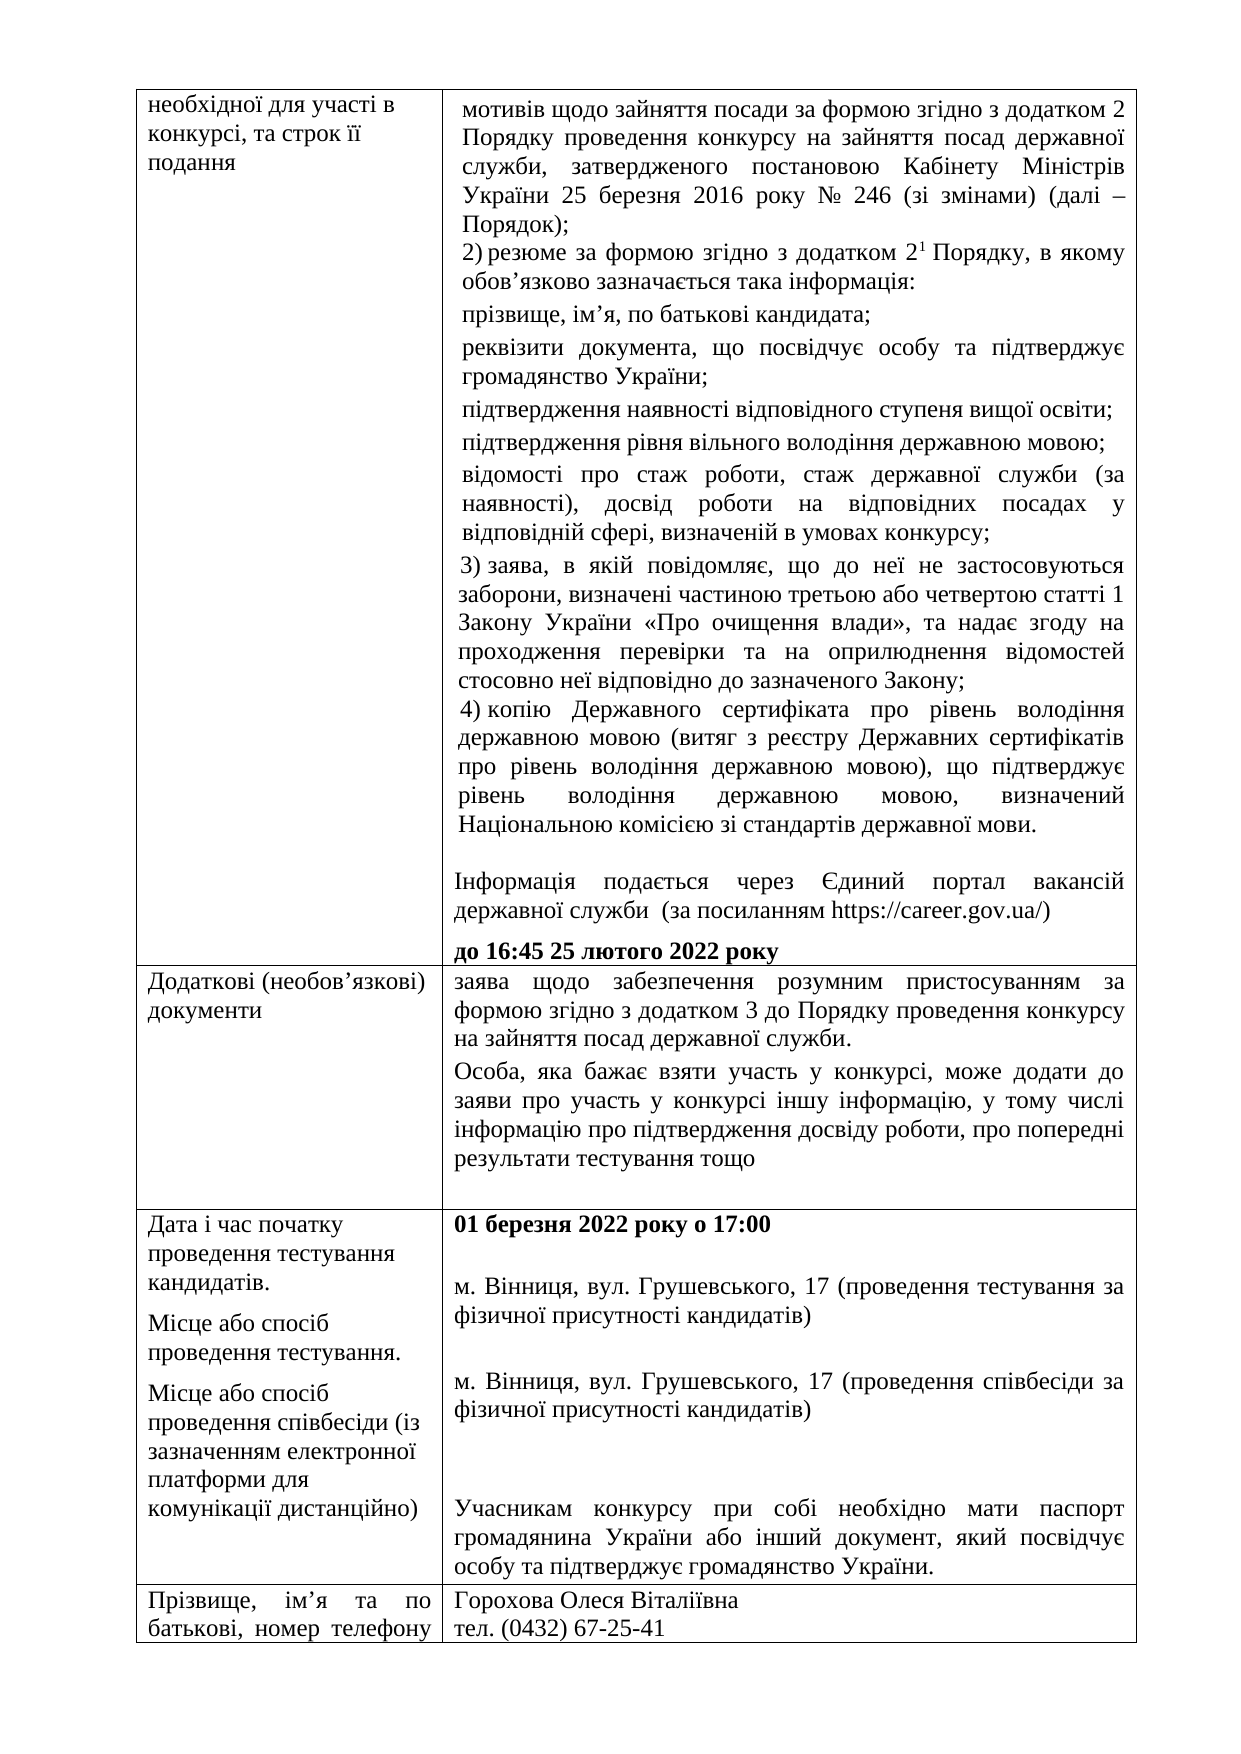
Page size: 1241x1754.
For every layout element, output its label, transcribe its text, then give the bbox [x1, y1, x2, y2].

table_cell Дата і час початку проведення тестування кандидатів. Місце або спосіб проведення тестування. Місце або спосіб проведення співбесіди (із зазначенням електронної платформи для комунікації дистанційно) [137, 1210, 442, 1584]
table_cell заява щодо забезпечення розумним пристосуванням за формою згідно з додатком 3 до Порядку проведення конкурсу на зайняття посад державної служби. Особа, яка бажає взяти участь у конкурсі, може додати до заяви про участь у конкурсі іншу інформацію, у тому числі інформацію про підтвердження досвіду роботи, про попередні результати тестування тощо [443, 966, 1136, 1208]
table_cell 01 березня 2022 року о 17:00 м. Вінниця, вул. Грушевського, 17 (проведення тестування за фізичної присутності кандидатів) м. Вінниця, вул. Грушевського, 17 (проведення співбесіди за фізичної присутності кандидатів) Учасникам конкурсу при собі необхідно мати паспорт громадянина України або інший документ, який посвідчує особу та підтверджує громадянство України. [443, 1210, 1136, 1584]
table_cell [137, 1585, 442, 1642]
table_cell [137, 90, 442, 965]
table_cell Додаткові (необов’язкові) документи [137, 966, 442, 1208]
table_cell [443, 1585, 1136, 1642]
